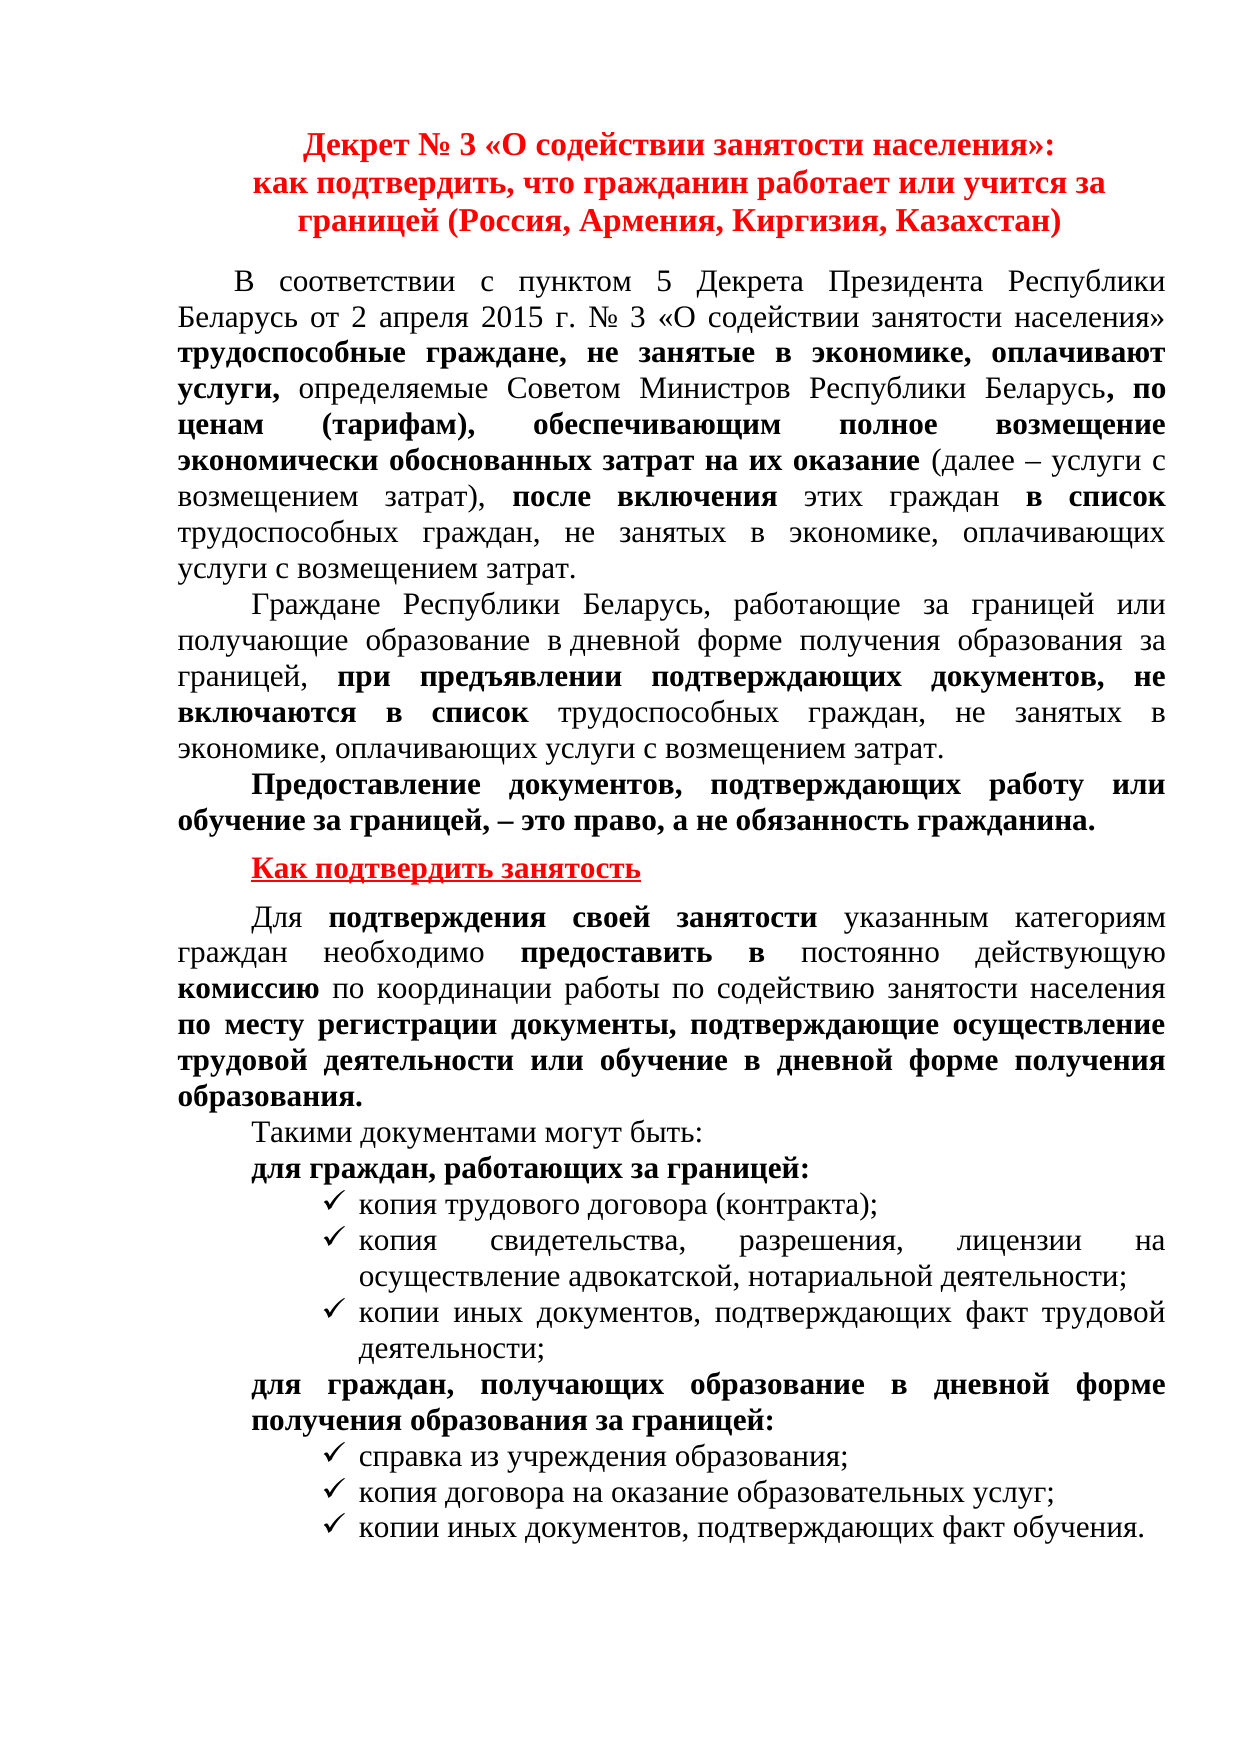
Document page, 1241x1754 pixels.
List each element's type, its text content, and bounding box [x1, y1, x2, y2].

text для граждан, получающих образование в дневной форме получения образования за границей: [251, 1365, 1166, 1437]
text Граждане Республики Беларусь, работающие за границей или получающие образование в дневной форме получения образования за границей, при предъявлении подтверждающих документов, не включаются в список трудоспособных граждан, не занятых в экономике, оплачивающих услуги с возмещением затрат. [177, 585, 1166, 765]
list копия свидетельства, разрешения, лицензии на осуществление адвокатской, нотариальной деятельности; [321, 1221, 1166, 1293]
list копии иных документов, подтверждающих факт трудовой деятельности; [321, 1293, 1166, 1365]
text Для подтверждения своей занятости указанным категориям граждан необходимо предоставить в постоянно действующую комиссию по координации работы по содействию занятости населения по месту регистрации документы, подтверждающие осуществление трудовой деятельности или обучение в дневной форме получения образования. [177, 898, 1166, 1113]
text Как подтвердить занятость [177, 849, 1166, 885]
text Такими документами могут быть: [177, 1113, 1166, 1149]
list копия трудового договора (контракта); [321, 1185, 1166, 1221]
list копия договора на оказание образовательных услуг; [321, 1473, 1166, 1509]
text В соответствии с пунктом 5 Декрета Президента Республики Беларусь от 2 апреля 2015 г. № 3 «О содействии занятости населения» трудоспособные граждане, не занятые в экономике, оплачивают услуги, определяемые Советом Министров Республики Беларусь, по ценам (тарифам), обеспечивающим полное возмещение экономически обоснованных затрат на их оказание (далее – услуги с возмещением затрат), после включения этих граждан в список трудоспособных граждан, не занятых в экономике, оплачивающих услуги с возмещением затрат. [177, 262, 1166, 585]
text для граждан, работающих за границей: [177, 1149, 1166, 1185]
list справка из учреждения образования; [321, 1437, 1166, 1473]
text Предоставление документов, подтверждающих работу или обучение за границей, – это право, а не обязанность гражданина. [177, 765, 1166, 837]
list копии иных документов, подтверждающих факт обучения. [321, 1509, 1166, 1545]
